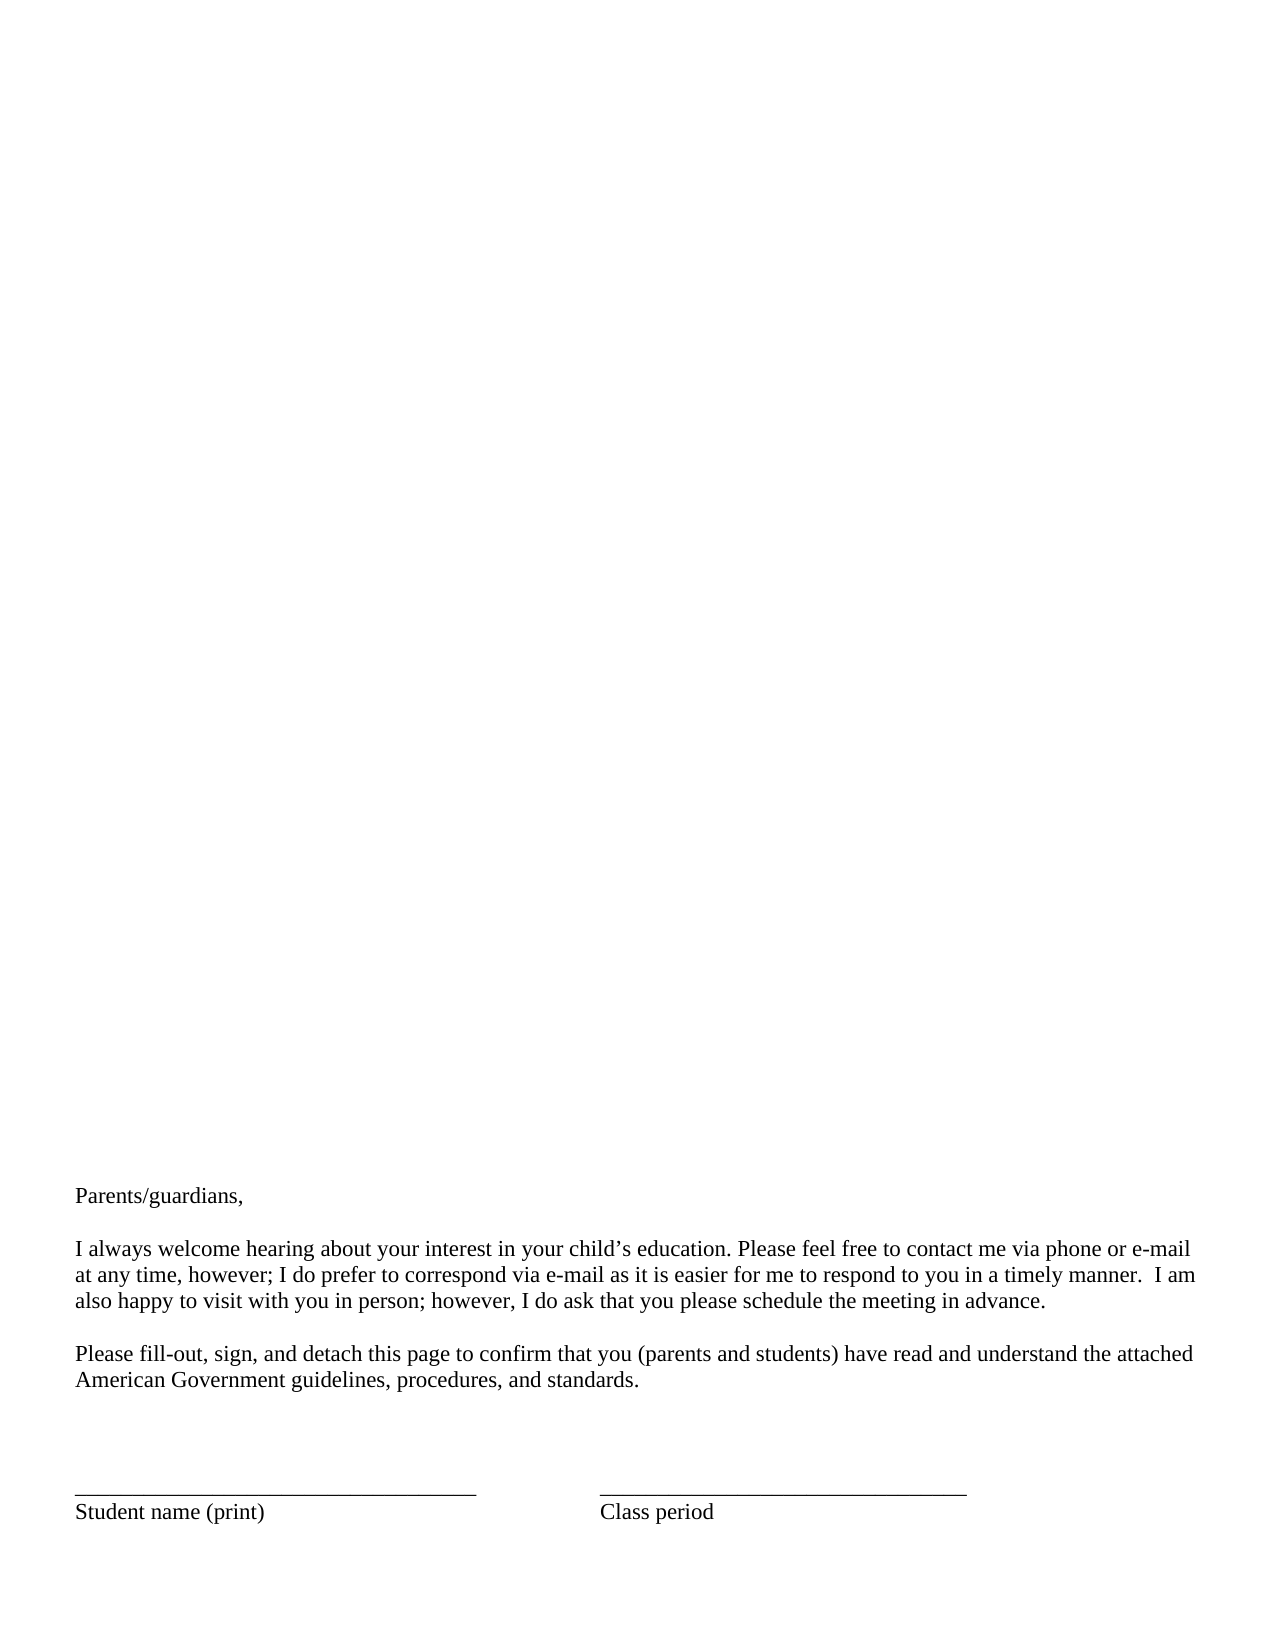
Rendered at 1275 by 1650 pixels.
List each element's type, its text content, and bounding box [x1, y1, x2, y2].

text Please fill-out, sign, and detach this page to confirm that you (parents and students) have read and understand the attached American Government guidelines, procedures, and standards. [75, 1340, 1200, 1393]
text Student name (print) Class period [75, 1498, 1200, 1524]
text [75, 1472, 1200, 1498]
text Parents/guardians, [75, 1182, 1200, 1208]
text I always welcome hearing about your interest in your child’s education. Please feel free to contact me via phone or e-mail at any time, however; I do prefer to correspond via e-mail as it is easier for me to respond to you in a timely manner. I am also happy to visit with you in person; however, I do ask that you please schedule the meeting in advance. [75, 1234, 1200, 1314]
